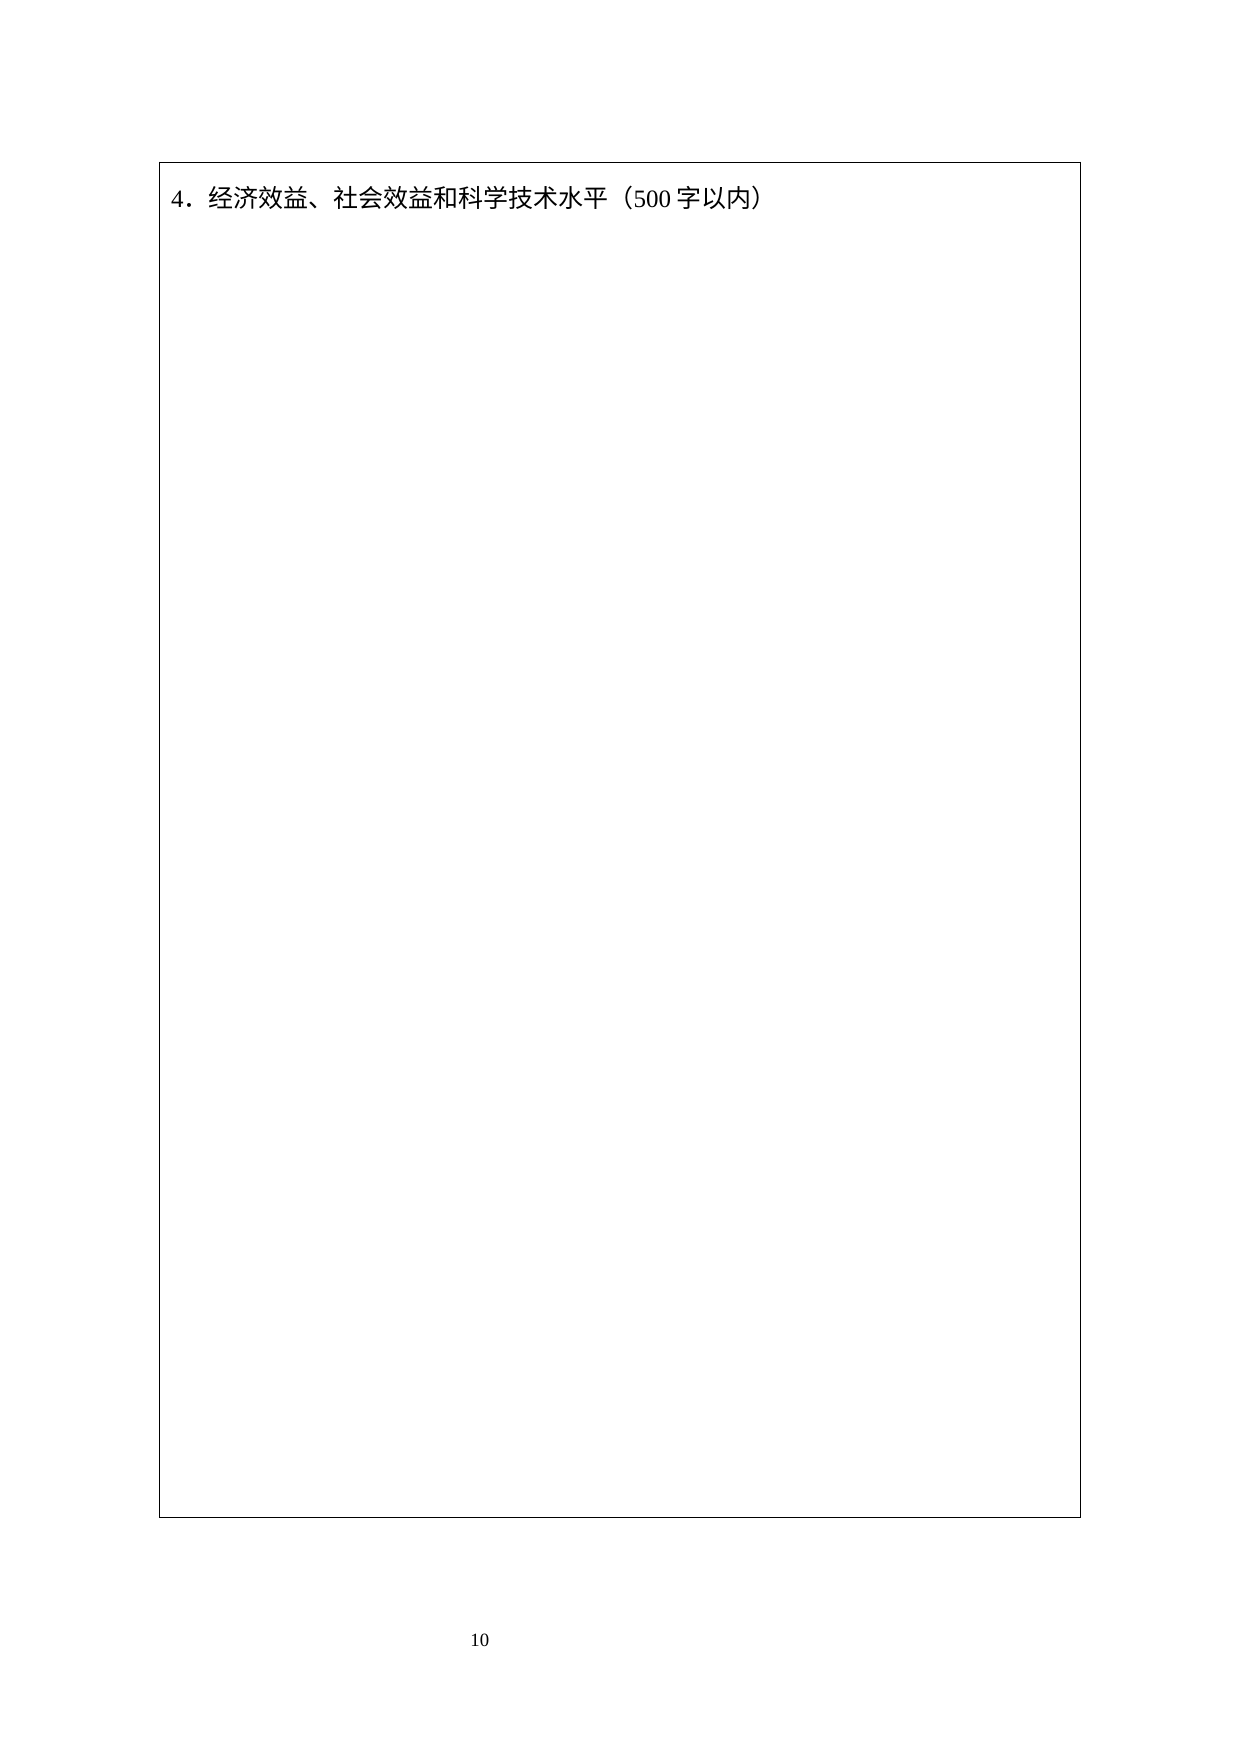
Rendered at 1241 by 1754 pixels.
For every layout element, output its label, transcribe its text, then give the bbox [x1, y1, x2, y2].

table_cell 4．经济效益、社会效益和科学技术水平（500字以内） [160, 163, 1080, 1517]
